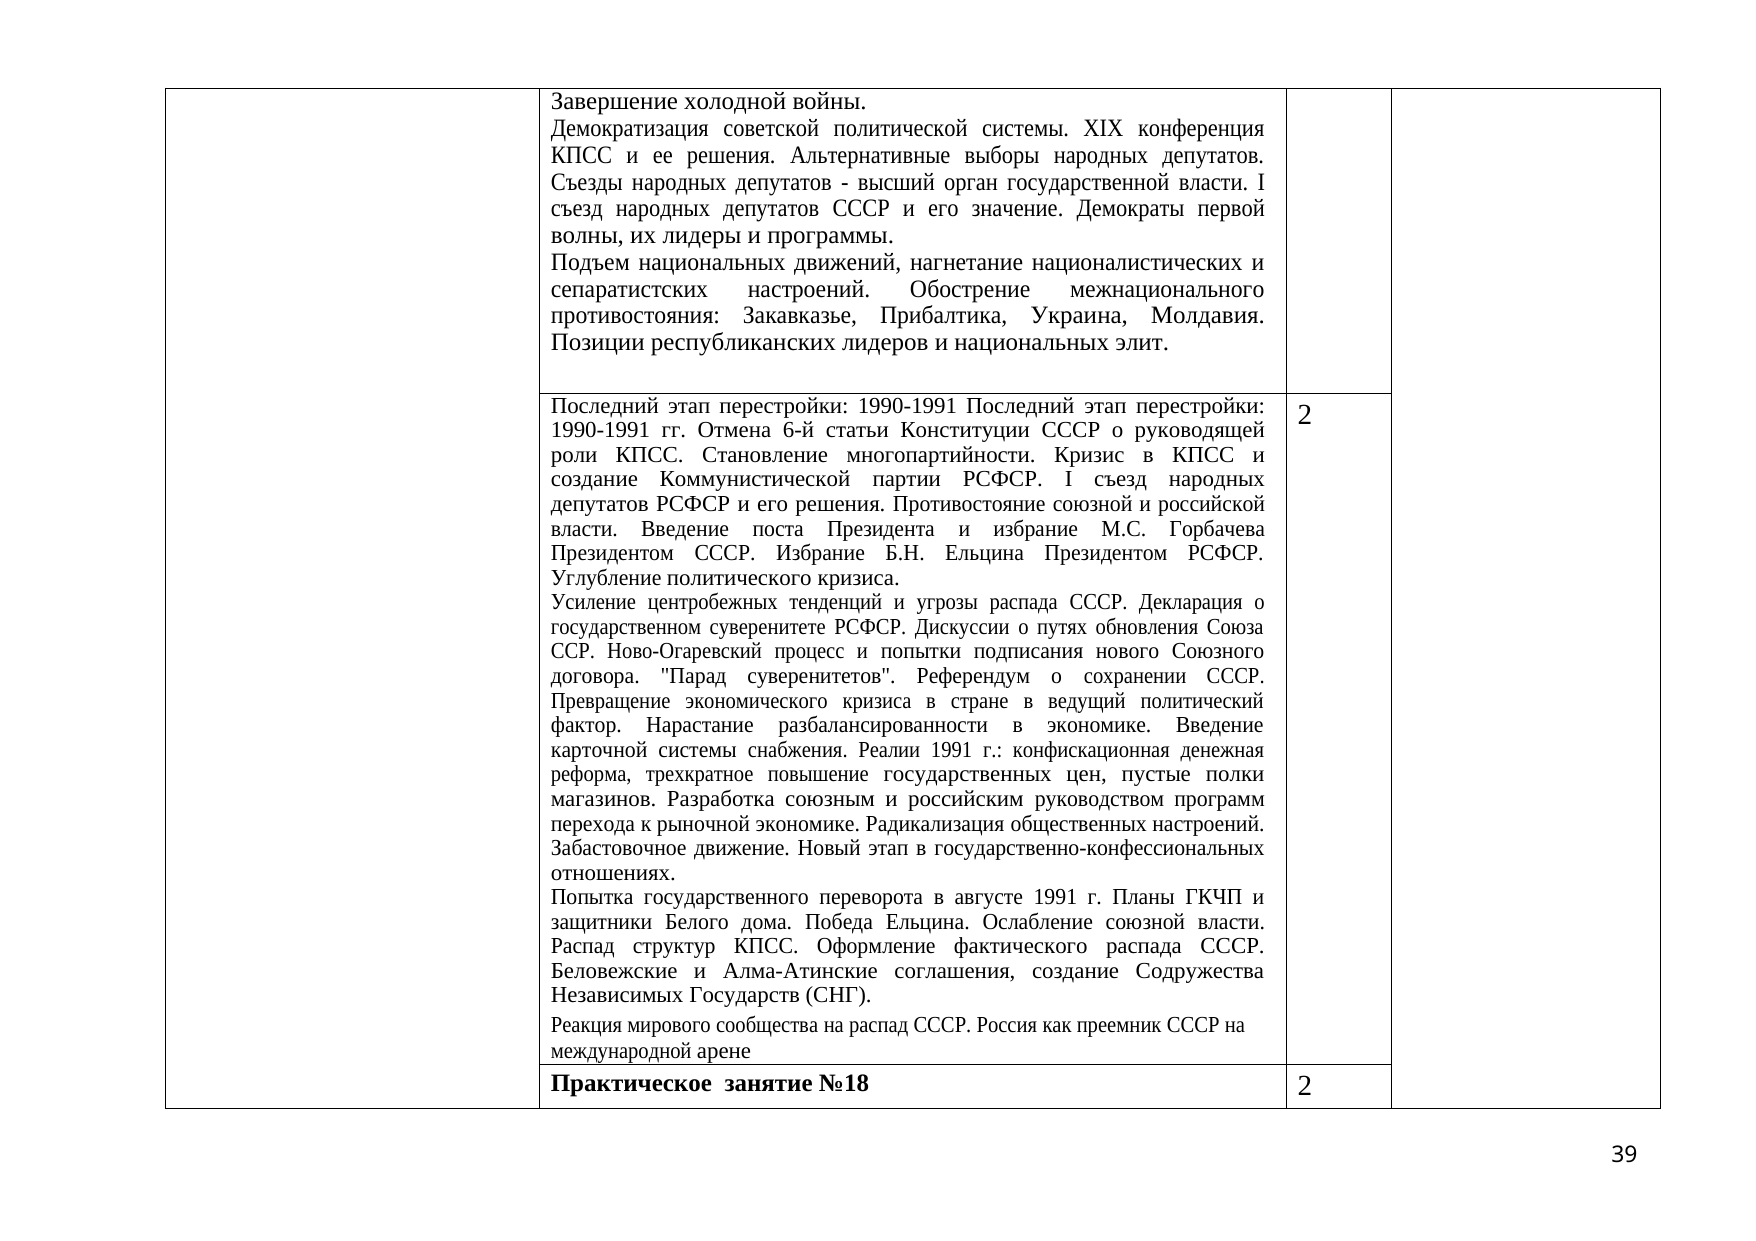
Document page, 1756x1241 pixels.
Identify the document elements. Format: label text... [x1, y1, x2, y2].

table_cell 2 [1287, 394, 1391, 1064]
table_cell Последний этап перестройки: 1990-1991 Последний этап перестройки: 1990-1991 гг. Отмена 6-й статьи Конституции СССР о руководящей роли КПСС. Становление многопартийности. Кризис в КПСС и создание Коммунистической партии РСФСР. I съезд народных депутатов РСФСР и его решения. Противостояние союзной и российской власти. Введение поста Президента и избрание М.С. Горбачева Президентом СССР. Избрание Б.Н. Ельцина Президентом РСФСР. Углубление политического кризиса. Усиление центробежных тенденций и угрозы распада СССР. Декларация о государственном суверенитете РСФСР. Дискуссии о путях обновления Союза ССР. Ново-Огаревский процесс и попытки подписания нового Союзного договора. "Парад суверенитетов". Референдум о сохранении СССР. Превращение экономического кризиса в стране в ведущий политический фактор. Нарастание разбалансированности в экономике. Введение карточной системы снабжения. Реалии 1991 г.: конфискационная денежная реформа, трехкратное повышение государственных цен, пустые полки магазинов. Разработка союзным и российским руководством программ перехода к рыночной экономике. Радикализация общественных настроений. Забастовочное движение. Новый этап в государственно-конфессиональных отношениях. Попытка государственного переворота в августе 1991 г. Планы ГКЧП и защитники Белого дома. Победа Ельцина. Ослабление союзной власти. Распад структур КПСС. Оформление фактического распада СССР. Беловежские и Алма-Атинские соглашения, создание Содружества Независимых Государств (СНГ). Реакция мирового сообщества на распад СССР. Россия как преемник СССР на международной арене [540, 394, 1286, 1064]
table_cell 2 [1287, 89, 1391, 393]
table_cell Практическое занятие №18 [540, 1065, 1286, 1107]
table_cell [540, 89, 1286, 393]
table_cell 2 [1287, 1065, 1391, 1107]
